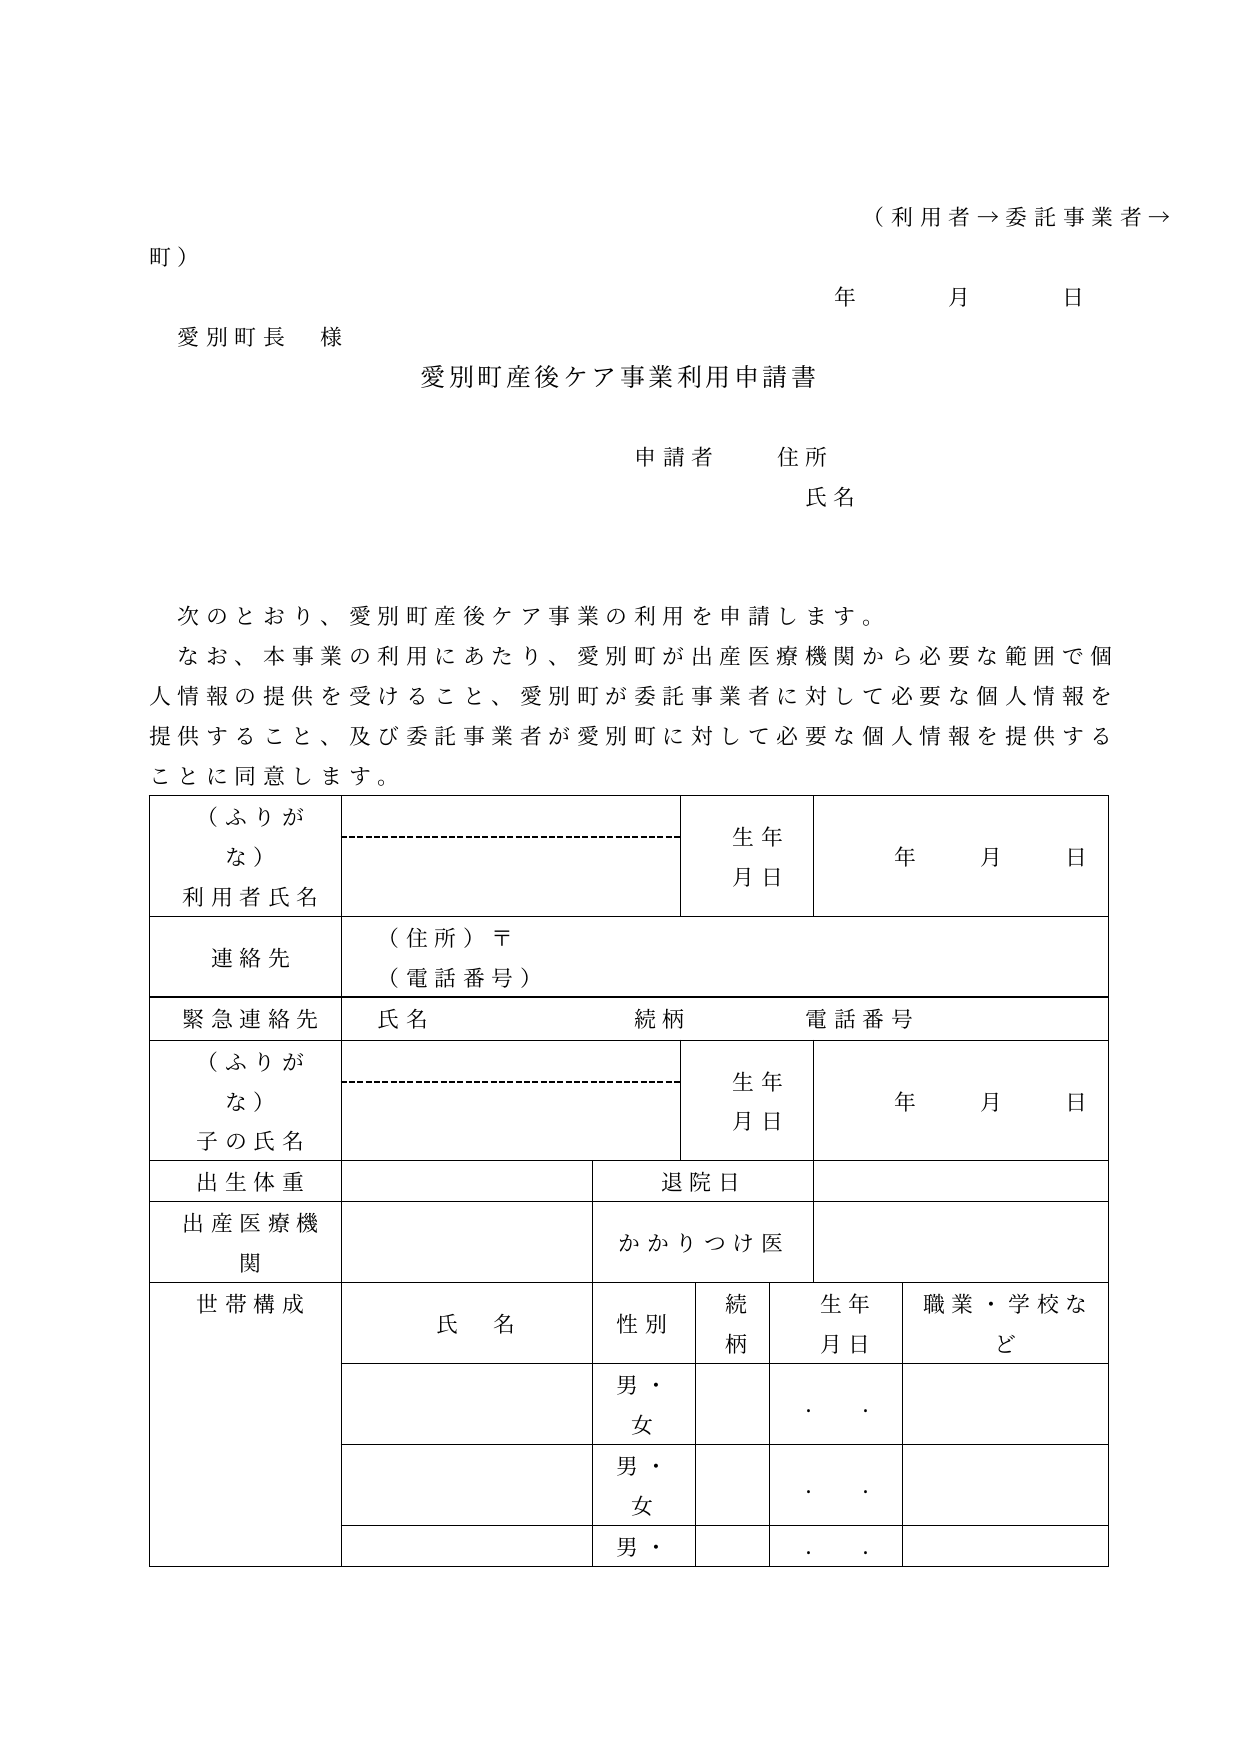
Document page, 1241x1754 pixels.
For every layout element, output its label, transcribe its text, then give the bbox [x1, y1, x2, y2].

table_cell 男・女 [593, 1364, 695, 1444]
table_cell 性別 [593, 1283, 695, 1363]
table_cell 緊急連絡先 [150, 998, 341, 1039]
table_cell 出生体重 [150, 1161, 341, 1201]
table_cell 退院日 [593, 1161, 813, 1201]
table_cell . . [770, 1526, 902, 1566]
table_cell 年 月 日 [814, 1041, 1108, 1160]
table_cell （ふりがな） 子の氏名 [150, 1041, 341, 1160]
text （利用者→委託事業者→町） [46, 196, 1177, 276]
table_cell [903, 1526, 1108, 1566]
table_cell [814, 1161, 1108, 1201]
table_cell 氏名 続柄 電話番号 [342, 998, 1108, 1039]
text 氏名 [149, 476, 1106, 556]
table_header 年 月 日 [814, 796, 1108, 916]
table_header （ふりがな） 利用者氏名 [150, 796, 341, 916]
table_cell [342, 1526, 592, 1566]
table_cell [903, 1364, 1108, 1444]
table_cell [903, 1445, 1108, 1524]
text 次のとおり、愛別町産後ケア事業の利用を申請します。 [149, 595, 1091, 635]
table_cell 男・女 [593, 1445, 695, 1524]
table_cell [696, 1364, 769, 1444]
table_cell （住所）〒 （電話番号） [342, 917, 1108, 996]
table_cell 生年月日 [681, 1041, 813, 1160]
table_cell 続柄 [696, 1283, 769, 1363]
table_cell 氏 名 [342, 1283, 592, 1363]
table_cell [696, 1445, 769, 1524]
table_header [342, 796, 680, 836]
table_cell 出産医療機関 [150, 1202, 341, 1282]
table_cell [814, 1202, 1108, 1282]
text 申請者 住所 [149, 436, 976, 476]
text 愛別町長 様 [46, 316, 1091, 356]
table_cell [342, 1161, 592, 1201]
table_cell [342, 836, 680, 916]
table_cell [342, 1445, 592, 1524]
table_cell 連絡先 [150, 917, 341, 996]
table_cell かかりつけ医 [593, 1202, 813, 1282]
table_cell . . [770, 1445, 902, 1524]
text 愛別町産後ケア事業利用申請書 [149, 356, 1091, 396]
table_cell [696, 1526, 769, 1566]
table_cell [342, 1202, 592, 1282]
text 年 月 日 [149, 276, 1091, 316]
table_header 生年月日 [681, 796, 813, 916]
table_cell [342, 1081, 680, 1160]
table_cell 世帯構成 [150, 1283, 341, 1566]
table_cell 男・女 [593, 1526, 695, 1566]
table_cell . . [770, 1364, 902, 1444]
table_cell 職業・学校など [903, 1283, 1108, 1363]
table_cell [342, 1041, 680, 1081]
table_cell 生年月日 [770, 1283, 902, 1363]
table_cell [342, 1364, 592, 1444]
text なお、本事業の利用にあたり、愛別町が出産医療機関から必要な範囲で個人情報の提供を受けること、愛別町が委託事業者に対して必要な個人情報を提供すること、及び委託事業者が愛別町に対して必要な個人情報を提供することに同意します。 [149, 635, 1121, 795]
